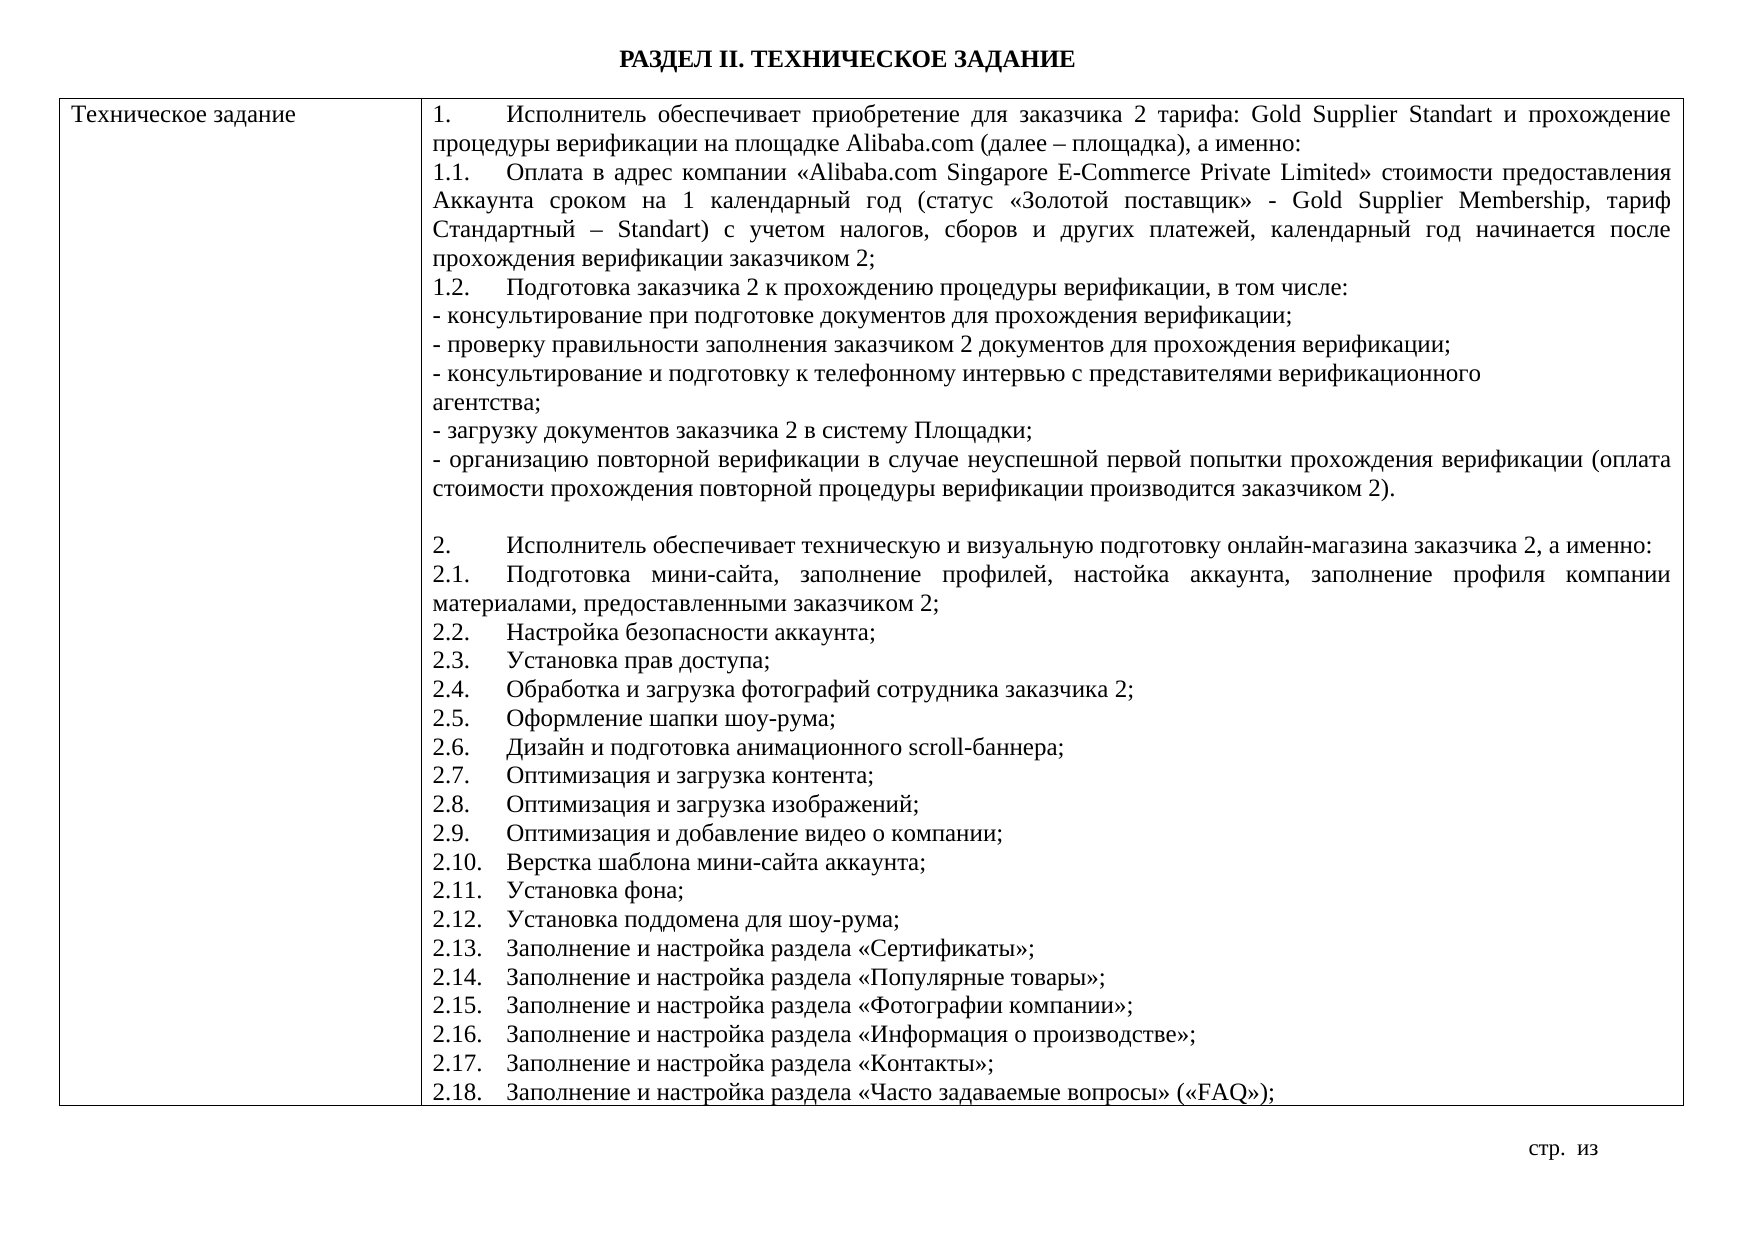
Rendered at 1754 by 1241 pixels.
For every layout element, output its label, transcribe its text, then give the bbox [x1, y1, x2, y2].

table_header Техническое задание [60, 99, 421, 1105]
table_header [422, 99, 1683, 1105]
subtitle РАЗДЕЛ II. ТЕХНИЧЕСКОЕ ЗАДАНИЕ [59, 44, 1636, 73]
